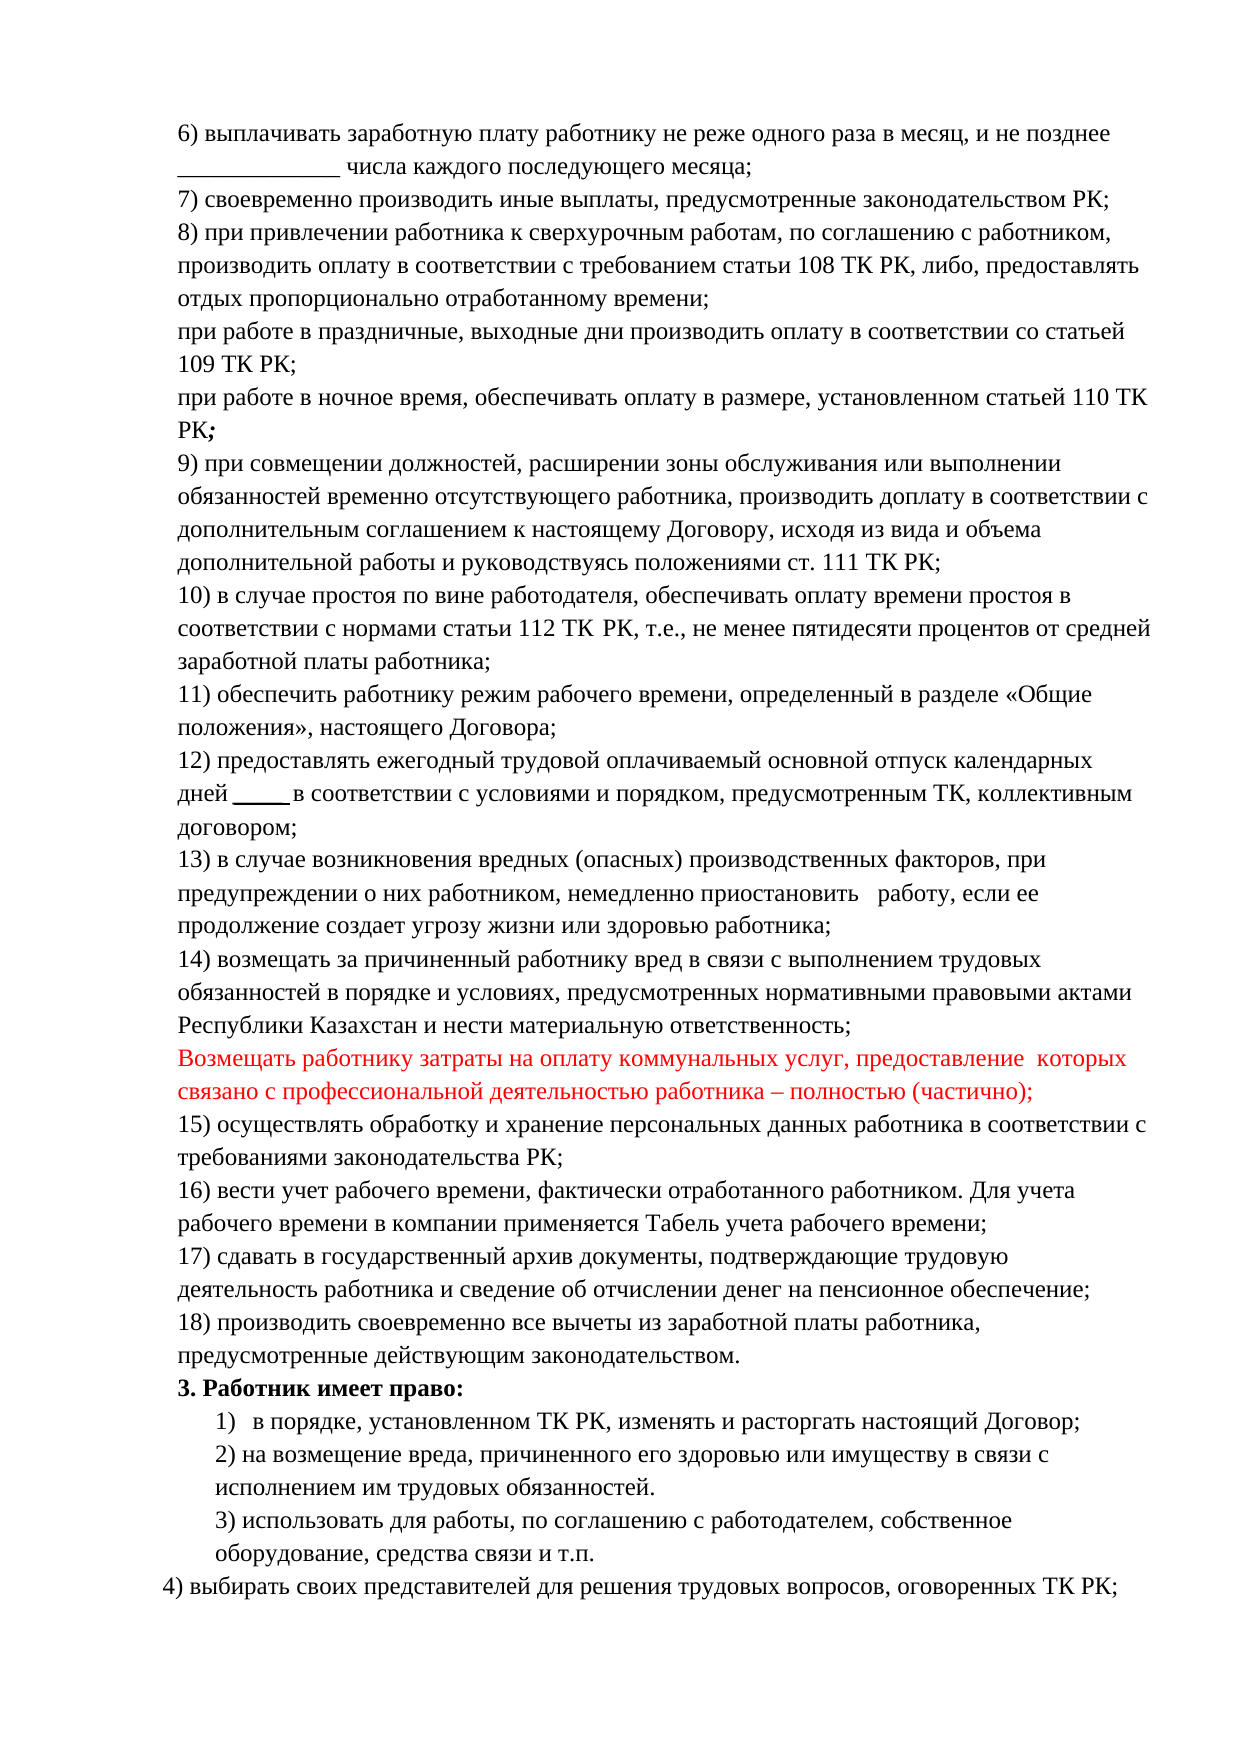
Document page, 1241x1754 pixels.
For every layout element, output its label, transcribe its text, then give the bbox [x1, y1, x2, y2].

text 13) в случае возникновения вредных (опасных) производственных факторов, при предупреждении о них работником, немедленно приостановить работу, если ее продолжение создает угрозу жизни или здоровью работника; [177, 844, 1152, 939]
text 12) предоставлять ежегодный трудовой оплачиваемый основной отпуск календарных дней ____ в соответствии с условиями и порядком, предусмотренным ТК, коллективным договором; [177, 746, 1152, 840]
list в порядке, установленном ТК РК, изменять и расторгать настоящий Договор; [215, 1406, 1152, 1435]
text 11) обеспечить работнику режим рабочего времени, определенный в разделе «Общие положения», настоящего Договора; [177, 679, 1152, 741]
text 17) сдавать в государственный архив документы, подтверждающие трудовую деятельность работника и сведение об отчислении денег на пенсионное обеспечение; [177, 1241, 1152, 1303]
text 2) на возмещение вреда, причиненного его здоровью или имуществу в связи с исполнением им трудовых обязанностей. [215, 1439, 1152, 1501]
text Возмещать работнику затраты на оплату коммунальных услуг, предоставление которых связано с профессиональной деятельностью работника – полностью (частично); [177, 1043, 1152, 1104]
text при работе в ночное время, обеспечивать оплату в размере, установленном статьей 110 ТК РК; [177, 382, 1152, 444]
text 16) вести учет рабочего времени, фактически отработанного работником. Для учета рабочего времени в компании применяется Табель учета рабочего времени; [177, 1175, 1152, 1237]
text 3) использовать для работы, по соглашению с работодателем, собственное оборудование, средства связи и т.п. [215, 1505, 1152, 1567]
text 6) выплачивать заработную плату работнику не реже одного раза в месяц, и не позднее _____________ числа каждого последующего месяца; [177, 118, 1152, 180]
text 7) своевременно производить иные выплаты, предусмотренные законодательством РК; [177, 184, 1152, 213]
text 18) производить своевременно все вычеты из заработной платы работника, предусмотренные действующим законодательством. [177, 1307, 1152, 1369]
text 4) выбирать своих представителей для решения трудовых вопросов, оговоренных ТК РК; [162, 1571, 1152, 1600]
text 3. Работник имеет право: [177, 1373, 1152, 1402]
text при работе в праздничные, выходные дни производить оплату в соответствии со статьей 109 ТК РК; [177, 316, 1152, 378]
text 8) при привлечении работника к сверхурочным работам, по соглашению с работником, производить оплату в соответствии с требованием статьи 108 ТК РК, либо, предоставлять отдых пропорционально отработанному времени; [177, 217, 1152, 312]
text 9) при совмещении должностей, расширении зоны обслуживания или выполнении обязанностей временно отсутствующего работника, производить доплату в соответствии с дополнительным соглашением к настоящему Договору, исходя из вида и объема дополнительной работы и руководствуясь положениями ст. 111 ТК РК; [177, 448, 1152, 576]
text 10) в случае простоя по вине работодателя, обеспечивать оплату времени простоя в соответствии с нормами статьи 112 ТК РК, т.е., не менее пятидесяти процентов от средней заработной платы работника; [177, 580, 1152, 675]
text 14) возмещать за причиненный работнику вред в связи с выполнением трудовых обязанностей в порядке и условиях, предусмотренных нормативными правовыми актами Республики Казахстан и нести материальную ответственность; [177, 944, 1152, 1038]
text 15) осуществлять обработку и хранение персональных данных работника в соответствии с требованиями законодательства РК; [177, 1109, 1152, 1171]
